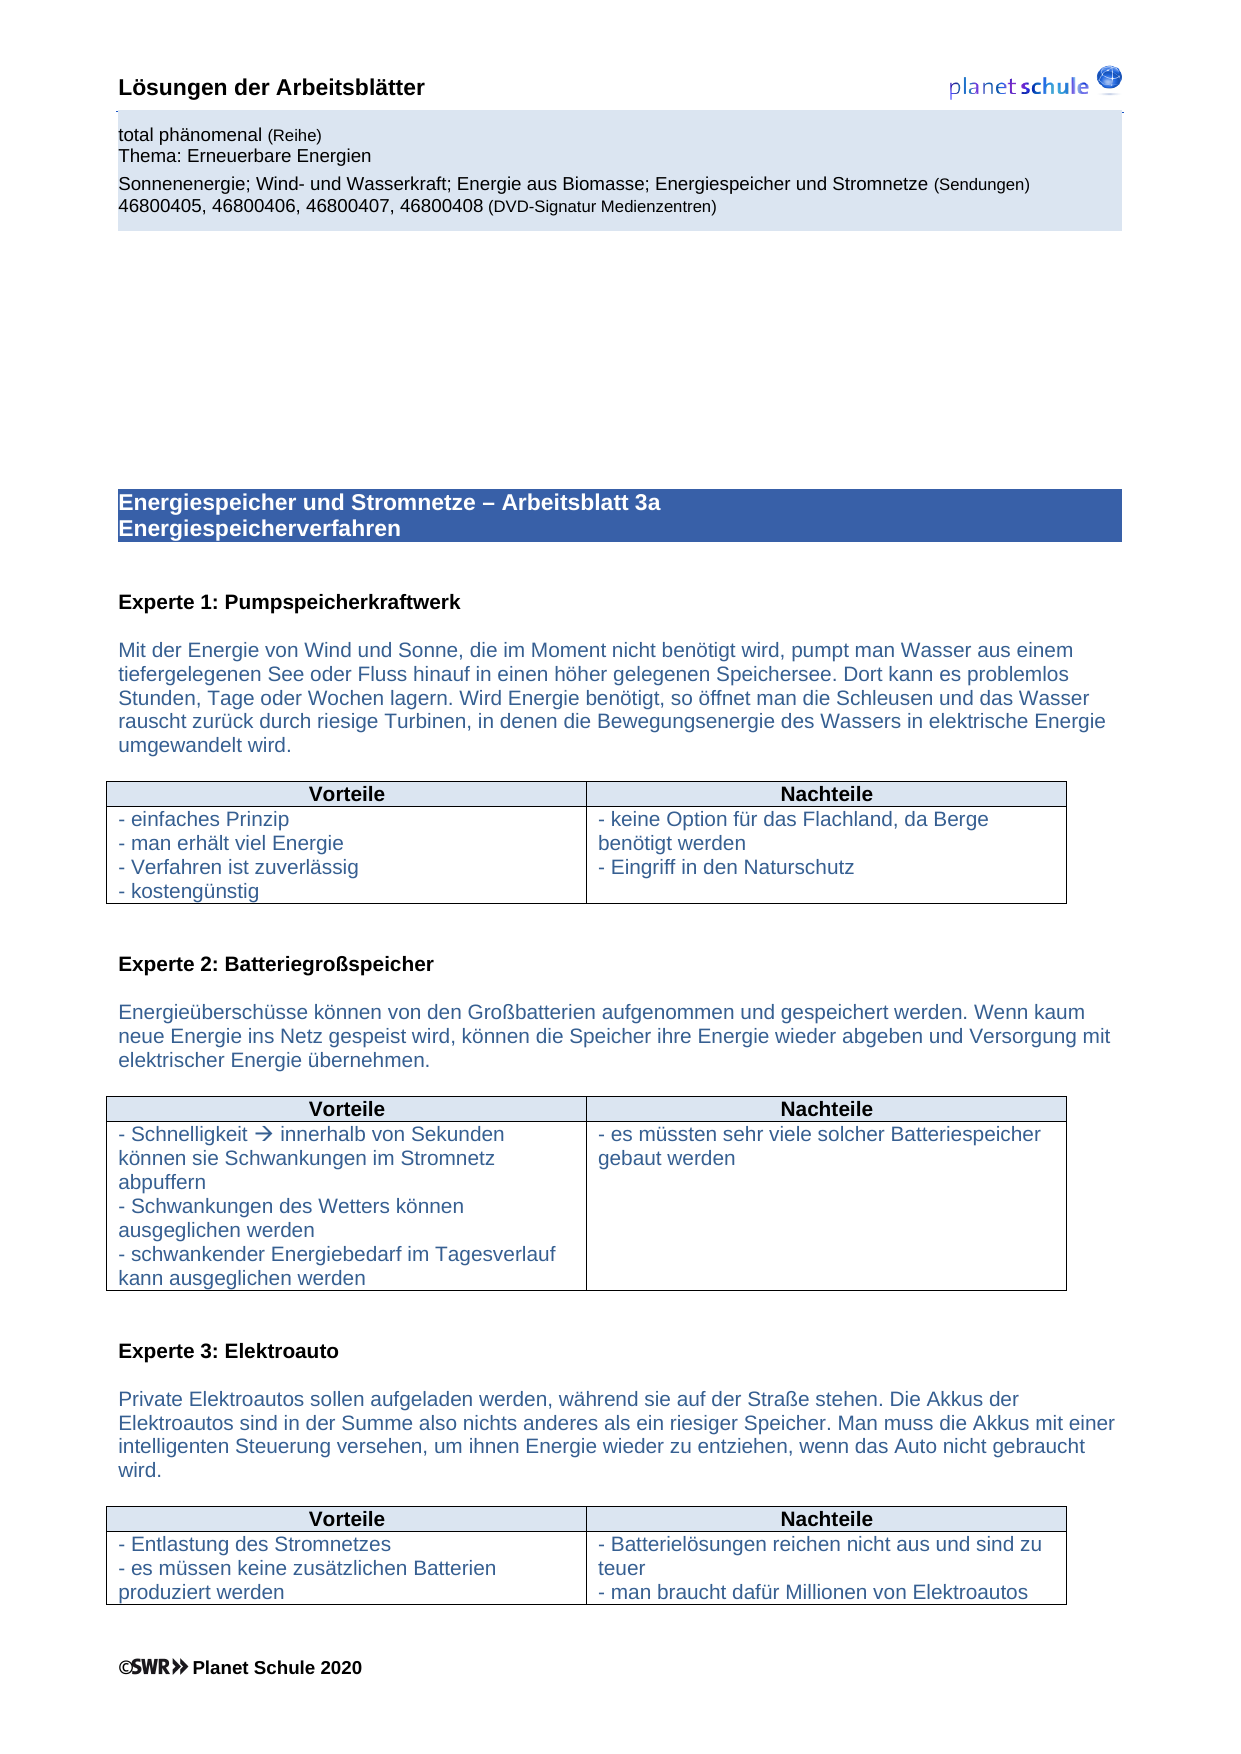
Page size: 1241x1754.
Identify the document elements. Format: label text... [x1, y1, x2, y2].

table_cell - Batterielösungen reichen nicht aus und sind zu teuer - man braucht dafür Millionen von Elektroautos [587, 1532, 1066, 1604]
table_cell - keine Option für das Flachland, da Berge benötigt werden - Eingriff in den Naturschutz [587, 807, 1066, 903]
table_header Vorteile [107, 1507, 586, 1531]
picture [131, 1657, 189, 1675]
text Energiespeicherverfahren [118, 515, 1122, 542]
text Mit der Energie von Wind und Sonne, die im Moment nicht benötigt wird, pumpt man Wasser aus einem tiefergelegenen See oder Fluss hinauf in einen höher gelegenen Speichersee. Dort kann es problemlos Stunden, Tage oder Wochen lagern. Wird Energie benötigt, so öffnet man die Schleusen und das Wasser rauscht zurück durch riesige Turbinen, in denen die Bewegungsenergie des Wassers in elektrische Energie umgewandelt wird. [118, 637, 1122, 757]
table_cell - einfaches Prinzip - man erhält viel Energie - Verfahren ist zuverlässig - kostengünstig [107, 807, 586, 903]
table_cell - es müssten sehr viele solcher Batteriespeicher gebaut werden [587, 1122, 1066, 1289]
table_header Vorteile [107, 782, 586, 806]
table_cell - Entlastung des Stromnetzes - es müssen keine zusätzlichen Batterien produziert werden [107, 1532, 586, 1604]
text Experte 3: Elektroauto [118, 1338, 1122, 1362]
table_cell - Schnelligkeit innerhalb von Sekunden können sie Schwankungen im Stromnetz abpuffern - Schwankungen des Wetters können ausgeglichen werden - schwankender Energiebedarf im Tagesverlauf kann ausgeglichen werden [107, 1122, 586, 1289]
table_header Vorteile [107, 1097, 586, 1121]
text Experte 1: Pumpspeicherkraftwerk [118, 589, 1122, 613]
table_header Nachteile [587, 1507, 1066, 1531]
picture [942, 63, 1128, 106]
text Experte 2: Batteriegroßspeicher [118, 952, 1122, 976]
text Energieüberschüsse können von den Großbatterien aufgenommen und gespeichert werden. Wenn kaum neue Energie ins Netz gespeist wird, können die Speicher ihre Energie wieder abgeben und Versorgung mit elektrischer Energie übernehmen. [118, 1000, 1122, 1072]
text Private Elektroautos sollen aufgeladen werden, während sie auf der Straße stehen. Die Akkus der Elektroautos sind in der Summe also nichts anderes als ein riesiger Speicher. Man muss die Akkus mit einer intelligenten Steuerung versehen, um ihnen Energie wieder zu entziehen, wenn das Auto nicht gebraucht wird. [118, 1386, 1122, 1482]
table_header Nachteile [587, 782, 1066, 806]
table_header Nachteile [587, 1097, 1066, 1121]
text Energiespeicher und Stromnetze – Arbeitsblatt 3a [118, 489, 1122, 515]
